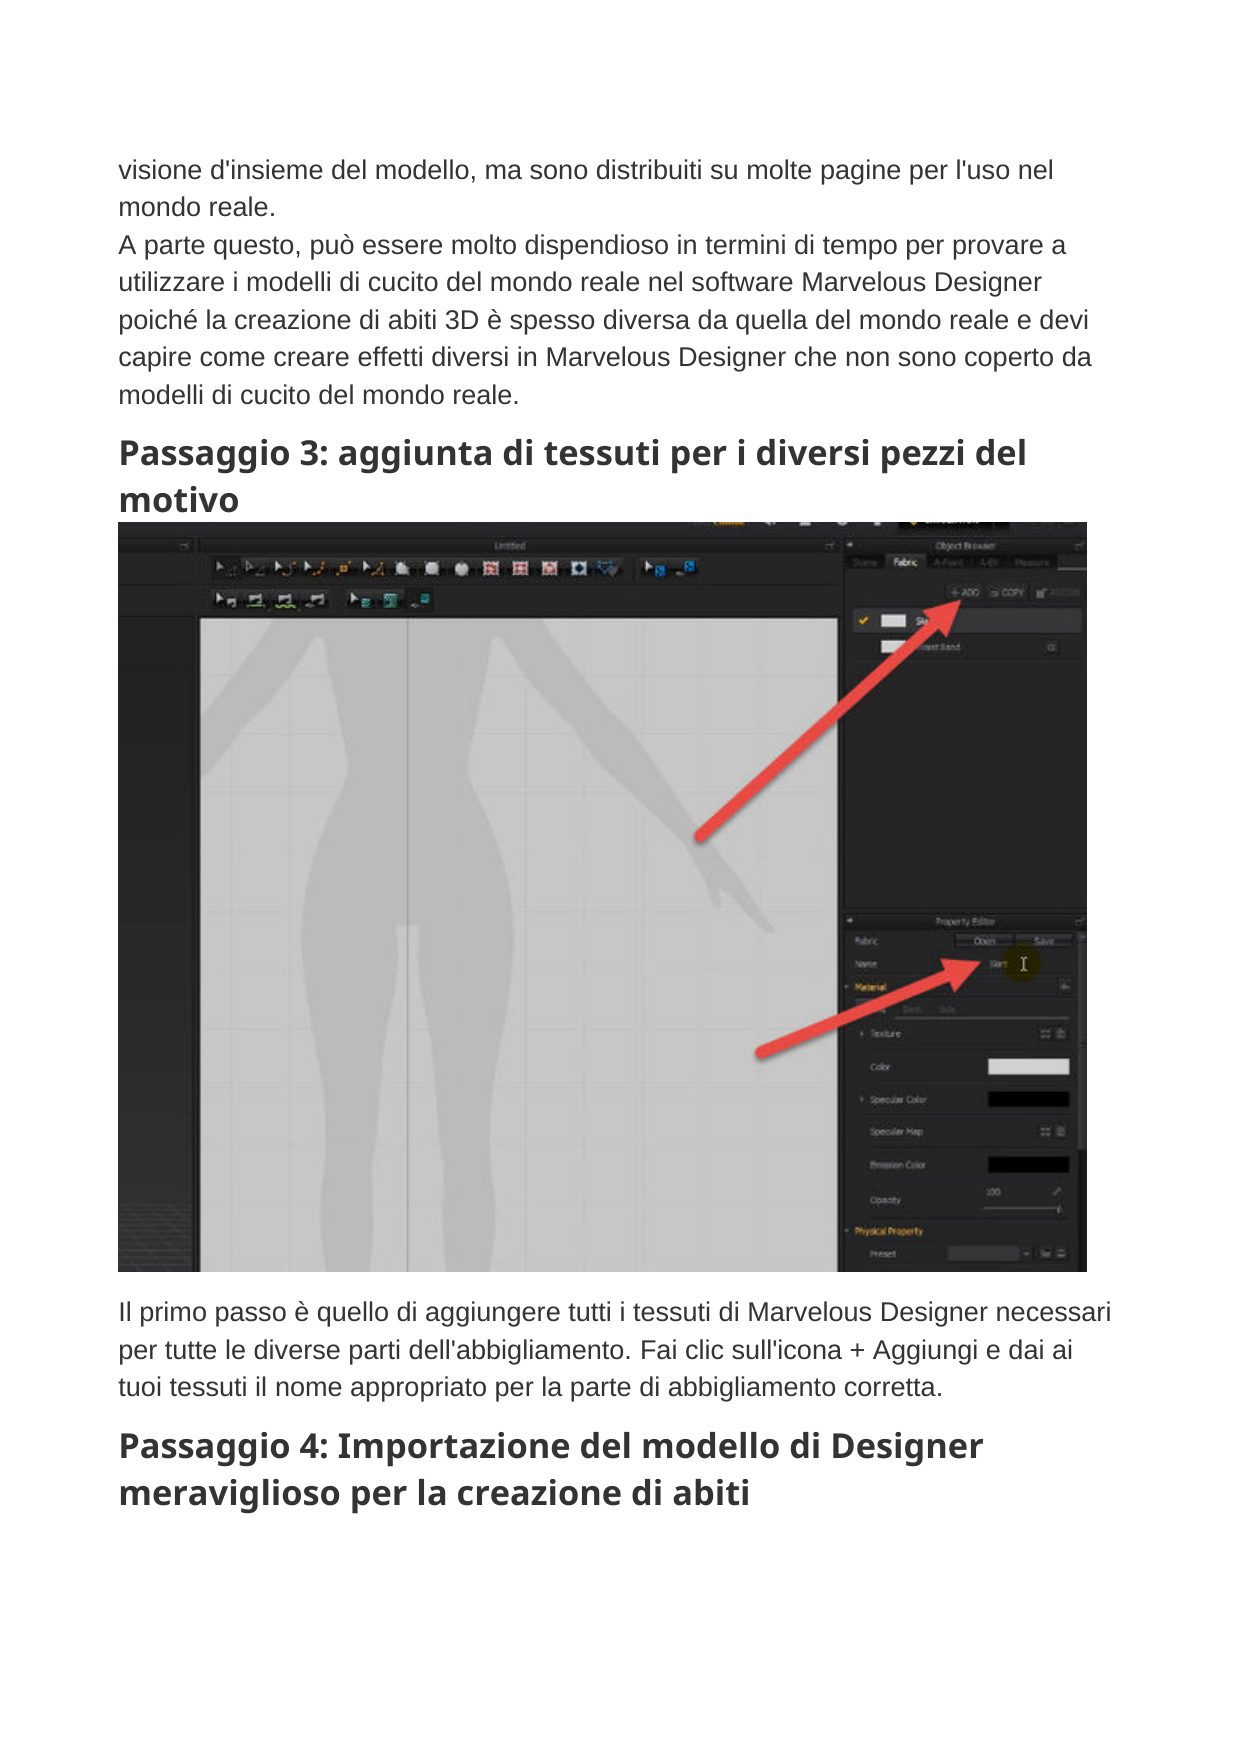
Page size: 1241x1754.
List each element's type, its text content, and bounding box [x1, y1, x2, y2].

picture [118, 522, 1087, 1272]
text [118, 148, 1122, 410]
text Il primo passo è quello di aggiungere tutti i tessuti di Marvelous Designer necessari per tutte le diverse parti dell'abbigliamento. Fai clic sull'icona + Aggiungi e dai ai tuoi tessuti il ​​nome appropriato per la parte di abbigliamento corretta. [118, 1290, 1122, 1403]
text Passaggio 4: Importazione del modello di Designer meraviglioso per la creazione di abiti [118, 1421, 1122, 1515]
